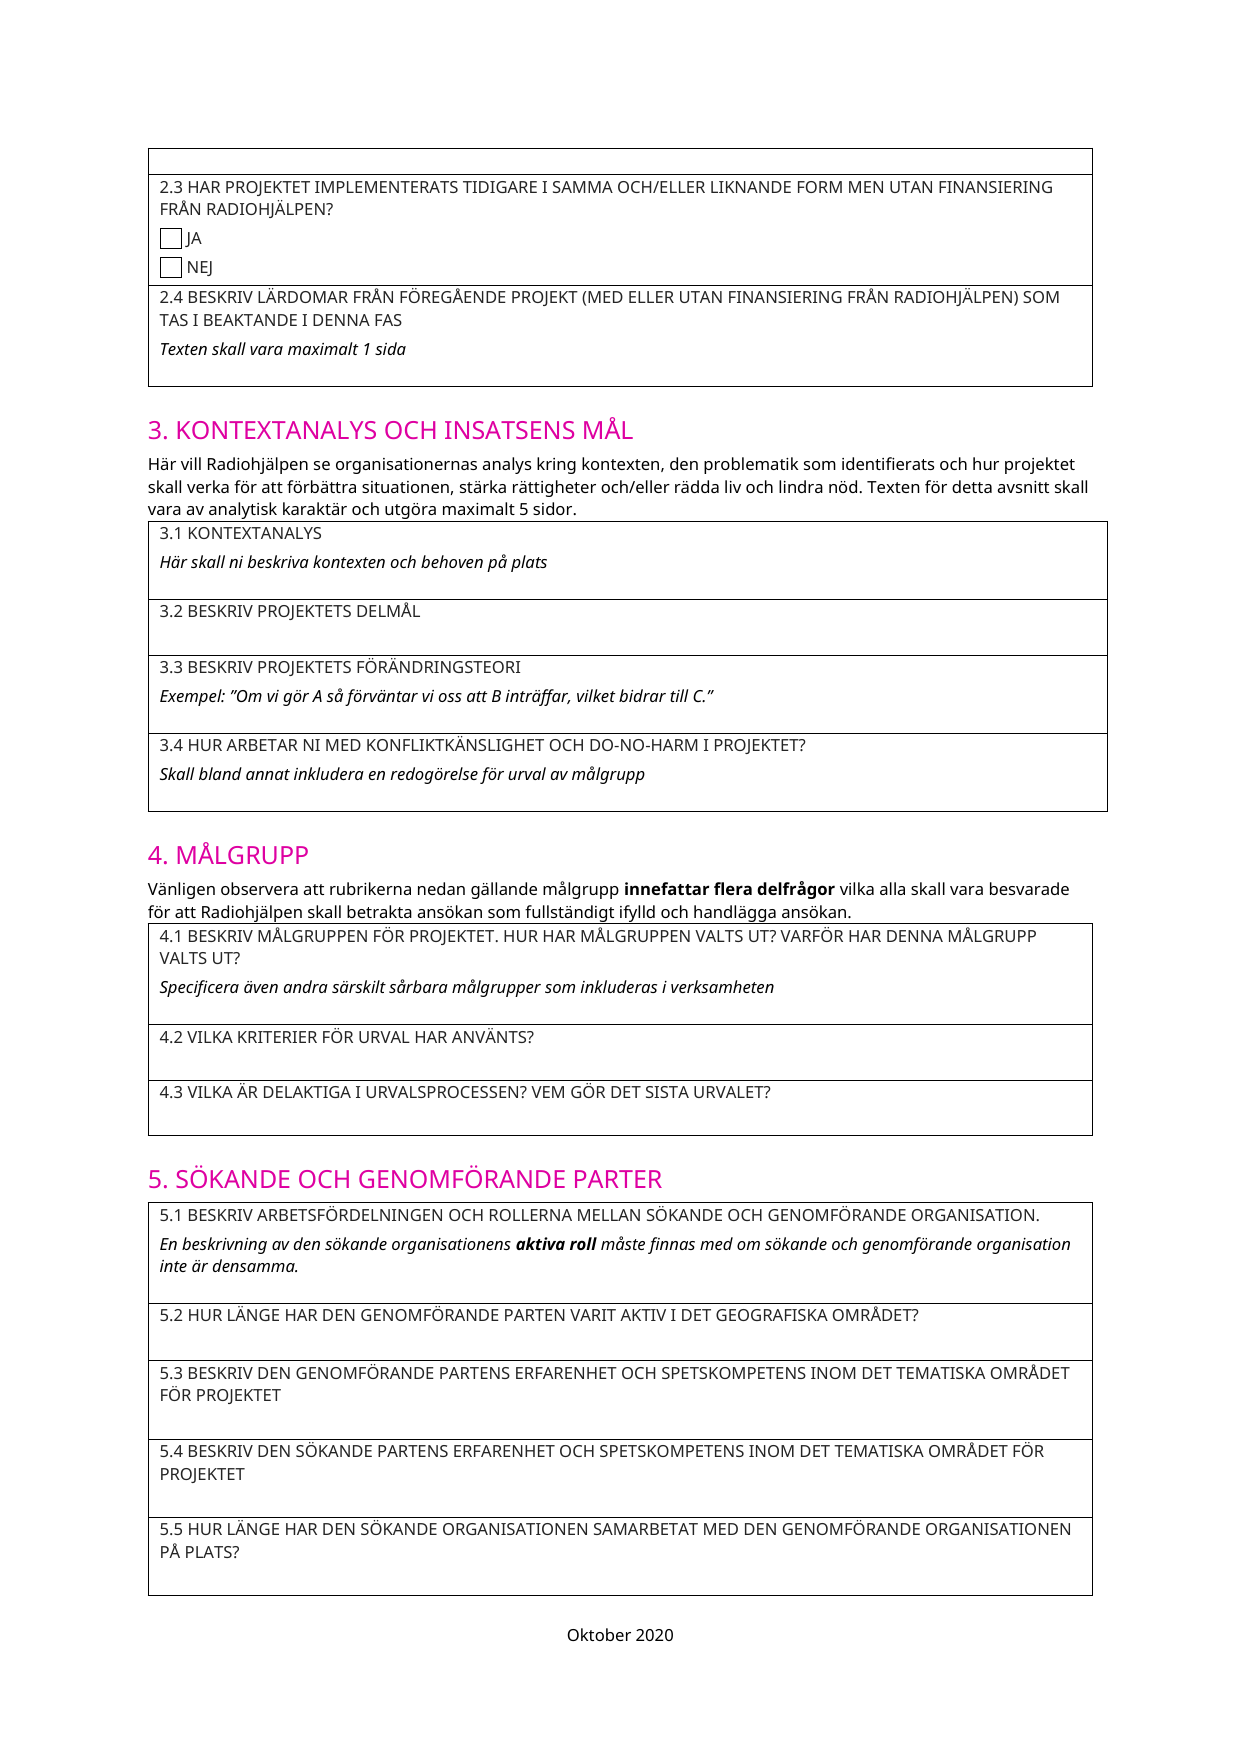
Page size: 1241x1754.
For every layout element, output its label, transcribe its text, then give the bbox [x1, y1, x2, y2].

subtitle 3. KONTEXTANALYS OCH INSATSENS MÅL [148, 412, 1093, 446]
table_cell 5.4 BESKRIV DEN SÖKANDE PARTENS ERFARENHET OCH SPETSKOMPETENS INOM DET TEMATISKA OMRÅDET FÖR PROJEKTET [149, 1440, 1092, 1517]
text Vänligen observera att rubrikerna nedan gällande målgrupp innefattar flera delfrågor vilka alla skall vara besvarade för att Radiohjälpen skall betrakta ansökan som fullständigt ifylld och handlägga ansökan. [148, 878, 1093, 923]
table_header 5.1 BESKRIV ARBETSFÖRDELNINGEN OCH ROLLERNA MELLAN SÖKANDE OCH GENOMFÖRANDE ORGANISATION. En beskrivning av den sökande organisationens aktiva roll måste finnas med om sökande och genomförande organisation inte är densamma. [149, 1203, 1092, 1303]
table_cell 2.4 BESKRIV LÄRDOMAR FRÅN FÖREGÅENDE PROJEKT (MED ELLER UTAN FINANSIERING FRÅN RADIOHJÄLPEN) SOM TAS I BEAKTANDE I DENNA FAS Texten skall vara maximalt 1 sida [149, 286, 1092, 386]
subtitle 4. MÅLGRUPP [148, 837, 1093, 872]
table_cell 3.2 BESKRIV PROJEKTETS DELMÅL [149, 600, 1107, 654]
table_cell 5.5 HUR LÄNGE HAR DEN SÖKANDE ORGANISATIONEN SAMARBETAT MED DEN GENOMFÖRANDE ORGANISATIONEN PÅ PLATS? [149, 1518, 1092, 1595]
table_cell 3.4 HUR ARBETAR NI MED KONFLIKTKÄNSLIGHET OCH DO-NO-HARM I PROJEKTET? Skall bland annat inkludera en redogörelse för urval av målgrupp [149, 734, 1107, 811]
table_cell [149, 149, 1092, 174]
table_cell 4.3 VILKA ÄR DELAKTIGA I URVALSPROCESSEN? VEM GÖR DET SISTA URVALET? [149, 1081, 1092, 1135]
table_header 3.1 KONTEXTANALYS Här skall ni beskriva kontexten och behoven på plats [149, 522, 1107, 599]
table_cell 2.3 HAR PROJEKTET IMPLEMENTERATS TIDIGARE I SAMMA OCH/ELLER LIKNANDE FORM MEN UTAN FINANSIERING FRÅN RADIOHJÄLPEN? JA NEJ [149, 175, 1092, 285]
table_cell 4.2 VILKA KRITERIER FÖR URVAL HAR ANVÄNTS? [149, 1025, 1092, 1080]
subtitle 5. SÖKANDE OCH GENOMFÖRANDE PARTER [148, 1162, 1093, 1196]
table_cell 5.3 BESKRIV DEN GENOMFÖRANDE PARTENS ERFARENHET OCH SPETSKOMPETENS INOM DET TEMATISKA OMRÅDET FÖR PROJEKTET [149, 1361, 1092, 1438]
table_header 4.1 BESKRIV MÅLGRUPPEN FÖR PROJEKTET. HUR HAR MÅLGRUPPEN VALTS UT? VARFÖR HAR DENNA MÅLGRUPP VALTS UT? Specificera även andra särskilt sårbara målgrupper som inkluderas i verksamheten [149, 924, 1092, 1024]
table_cell 5.2 HUR LÄNGE HAR DEN GENOMFÖRANDE PARTEN VARIT AKTIV I DET GEOGRAFISKA OMRÅDET? [149, 1304, 1092, 1360]
table_cell 3.3 BESKRIV PROJEKTETS FÖRÄNDRINGSTEORI Exempel: ”Om vi gör A så förväntar vi oss att B inträffar, vilket bidrar till C.” [149, 656, 1107, 733]
text Här vill Radiohjälpen se organisationernas analys kring kontexten, den problematik som identifierats och hur projektet skall verka för att förbättra situationen, stärka rättigheter och/eller rädda liv och lindra nöd. Texten för detta avsnitt skall vara av analytisk karaktär och utgöra maximalt 5 sidor. [148, 453, 1093, 521]
